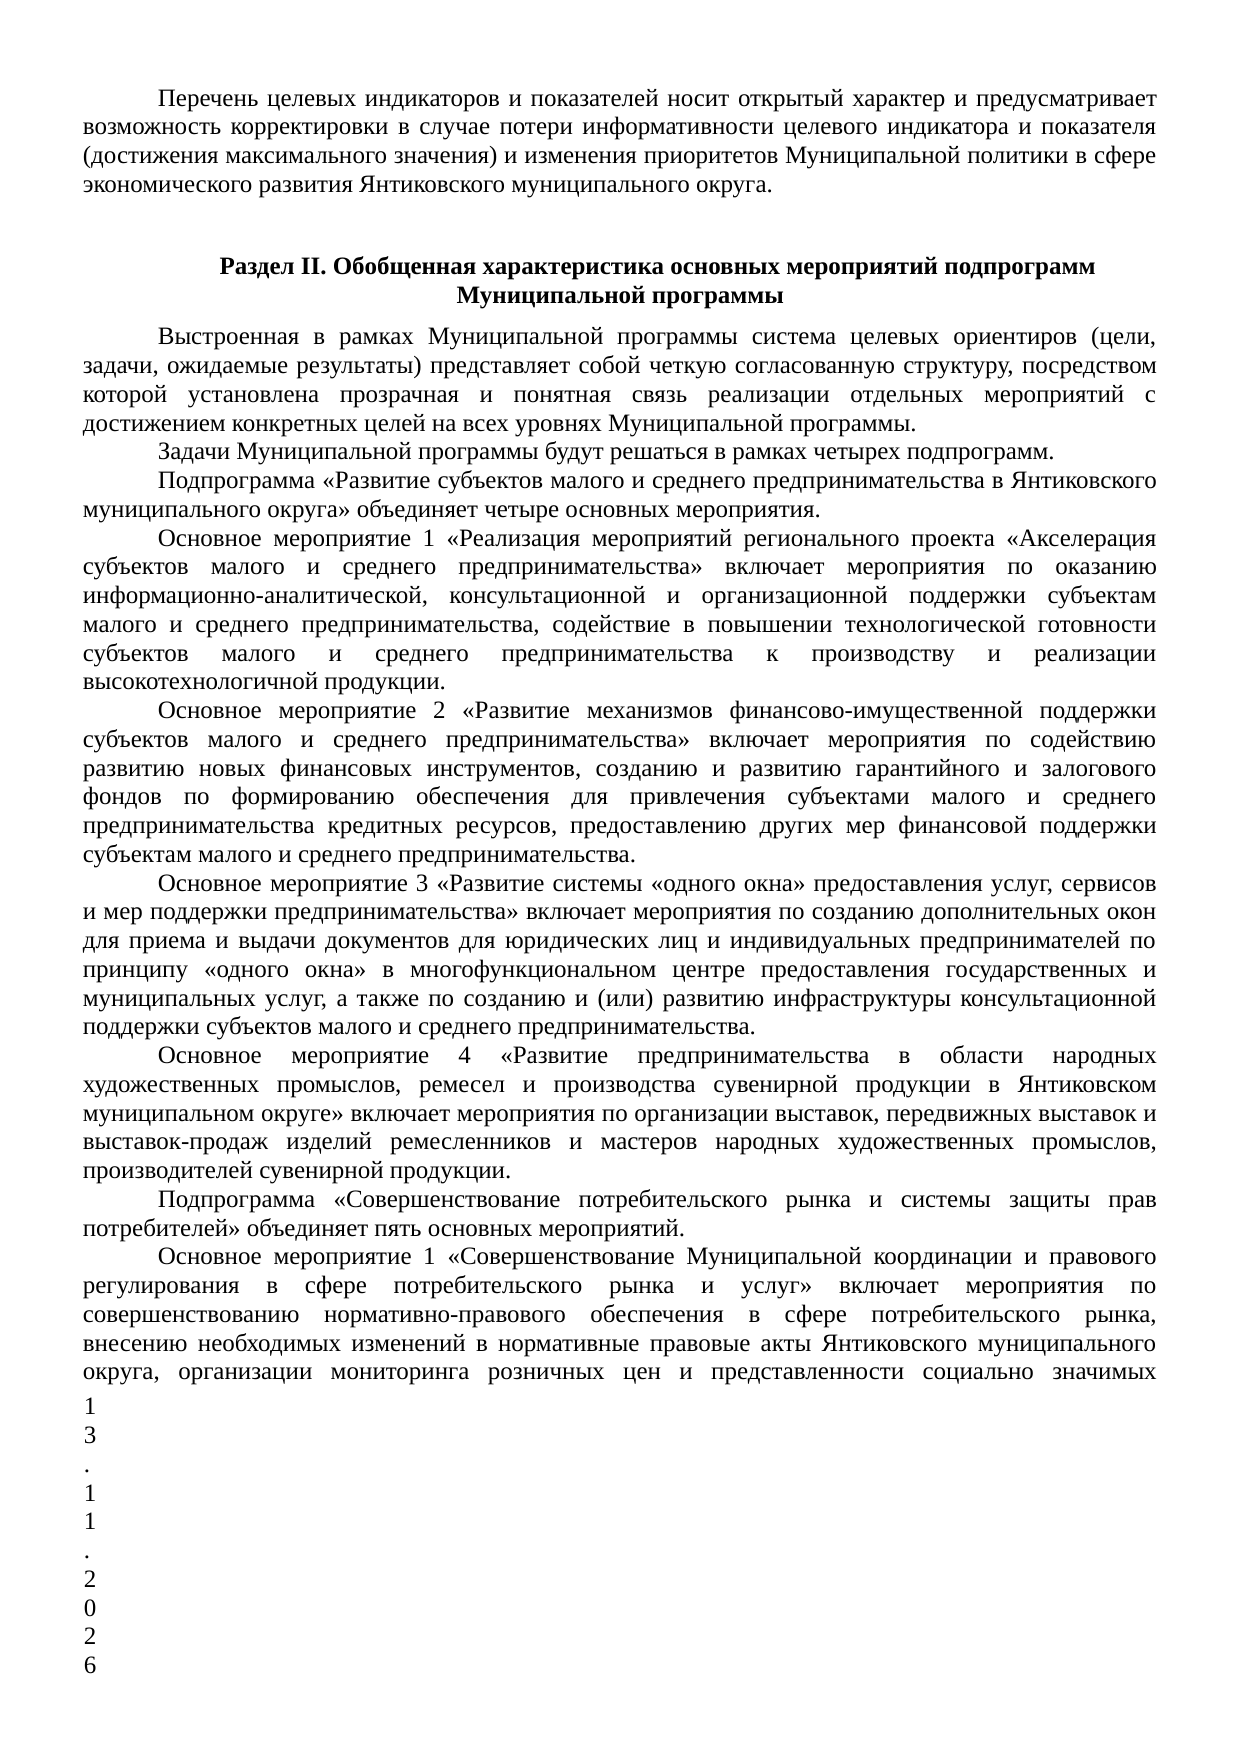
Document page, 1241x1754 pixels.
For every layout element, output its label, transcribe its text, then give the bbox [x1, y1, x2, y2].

text Выстроенная в рамках Муниципальной программы система целевых ориентиров (цели, задачи, ожидаемые результаты) представляет собой четкую согласованную структуру, посредством которой установлена прозрачная и понятная связь реализации отдельных мероприятий с достижением конкретных целей на всех уровнях Муниципальной программы. [83, 321, 1157, 436]
text Основное мероприятие 3 «Развитие системы «одного окна» предоставления услуг, сервисов и мер поддержки предпринимательства» включает мероприятия по созданию дополнительных окон для приема и выдачи документов для юридических лиц и индивидуальных предпринимателей по принципу «одного окна» в многофункциональном центре предоставления государственных и муниципальных услуг, а также по созданию и (или) развитию инфраструктуры консультационной поддержки субъектов малого и среднего предпринимательства. [83, 868, 1157, 1040]
text Задачи Муниципальной программы будут решаться в рамках четырех подпрограмм. [83, 436, 1157, 465]
text Подпрограмма «Совершенствование потребительского рынка и системы защиты прав потребителей» объединяет пять основных мероприятий. [83, 1184, 1157, 1241]
text Основное мероприятие 1 «Реализация мероприятий регионального проекта «Акселерация субъектов малого и среднего предпринимательства» включает мероприятия по оказанию информационно-аналитической, консультационной и организационной поддержки субъектам малого и среднего предпринимательства, содействие в повышении технологической готовности субъектов малого и среднего предпринимательства к производству и реализации высокотехнологичной продукции. [83, 523, 1157, 695]
text Основное мероприятие 4 «Развитие предпринимательства в области народных художественных промыслов, ремесел и производства сувенирной продукции в Янтиковском муниципальном округе» включает мероприятия по организации выставок, передвижных выставок и выставок-продаж изделий ремесленников и мастеров народных художественных промыслов, производителей сувенирной продукции. [83, 1040, 1157, 1184]
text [83, 1241, 1157, 1385]
subtitle Раздел II. Обобщенная характеристика основных мероприятий подпрограмм Муниципальной программы [83, 251, 1157, 309]
text Основное мероприятие 2 «Развитие механизмов финансово-имущественной поддержки субъектов малого и среднего предпринимательства» включает мероприятия по содействию развитию новых финансовых инструментов, созданию и развитию гарантийного и залогового фондов по формированию обеспечения для привлечения субъектами малого и среднего предпринимательства кредитных ресурсов, предоставлению других мер финансовой поддержки субъектам малого и среднего предпринимательства. [83, 695, 1157, 868]
text Подпрограмма «Развитие субъектов малого и среднего предпринимательства в Янтиковского муниципального округа» объединяет четыре основных мероприятия. [83, 465, 1157, 523]
text Перечень целевых индикаторов и показателей носит открытый характер и предусматривает возможность корректировки в случае потери информативности целевого индикатора и показателя (достижения максимального значения) и изменения приоритетов Муниципальной политики в сфере экономического развития Янтиковского муниципального округа. [83, 83, 1157, 198]
